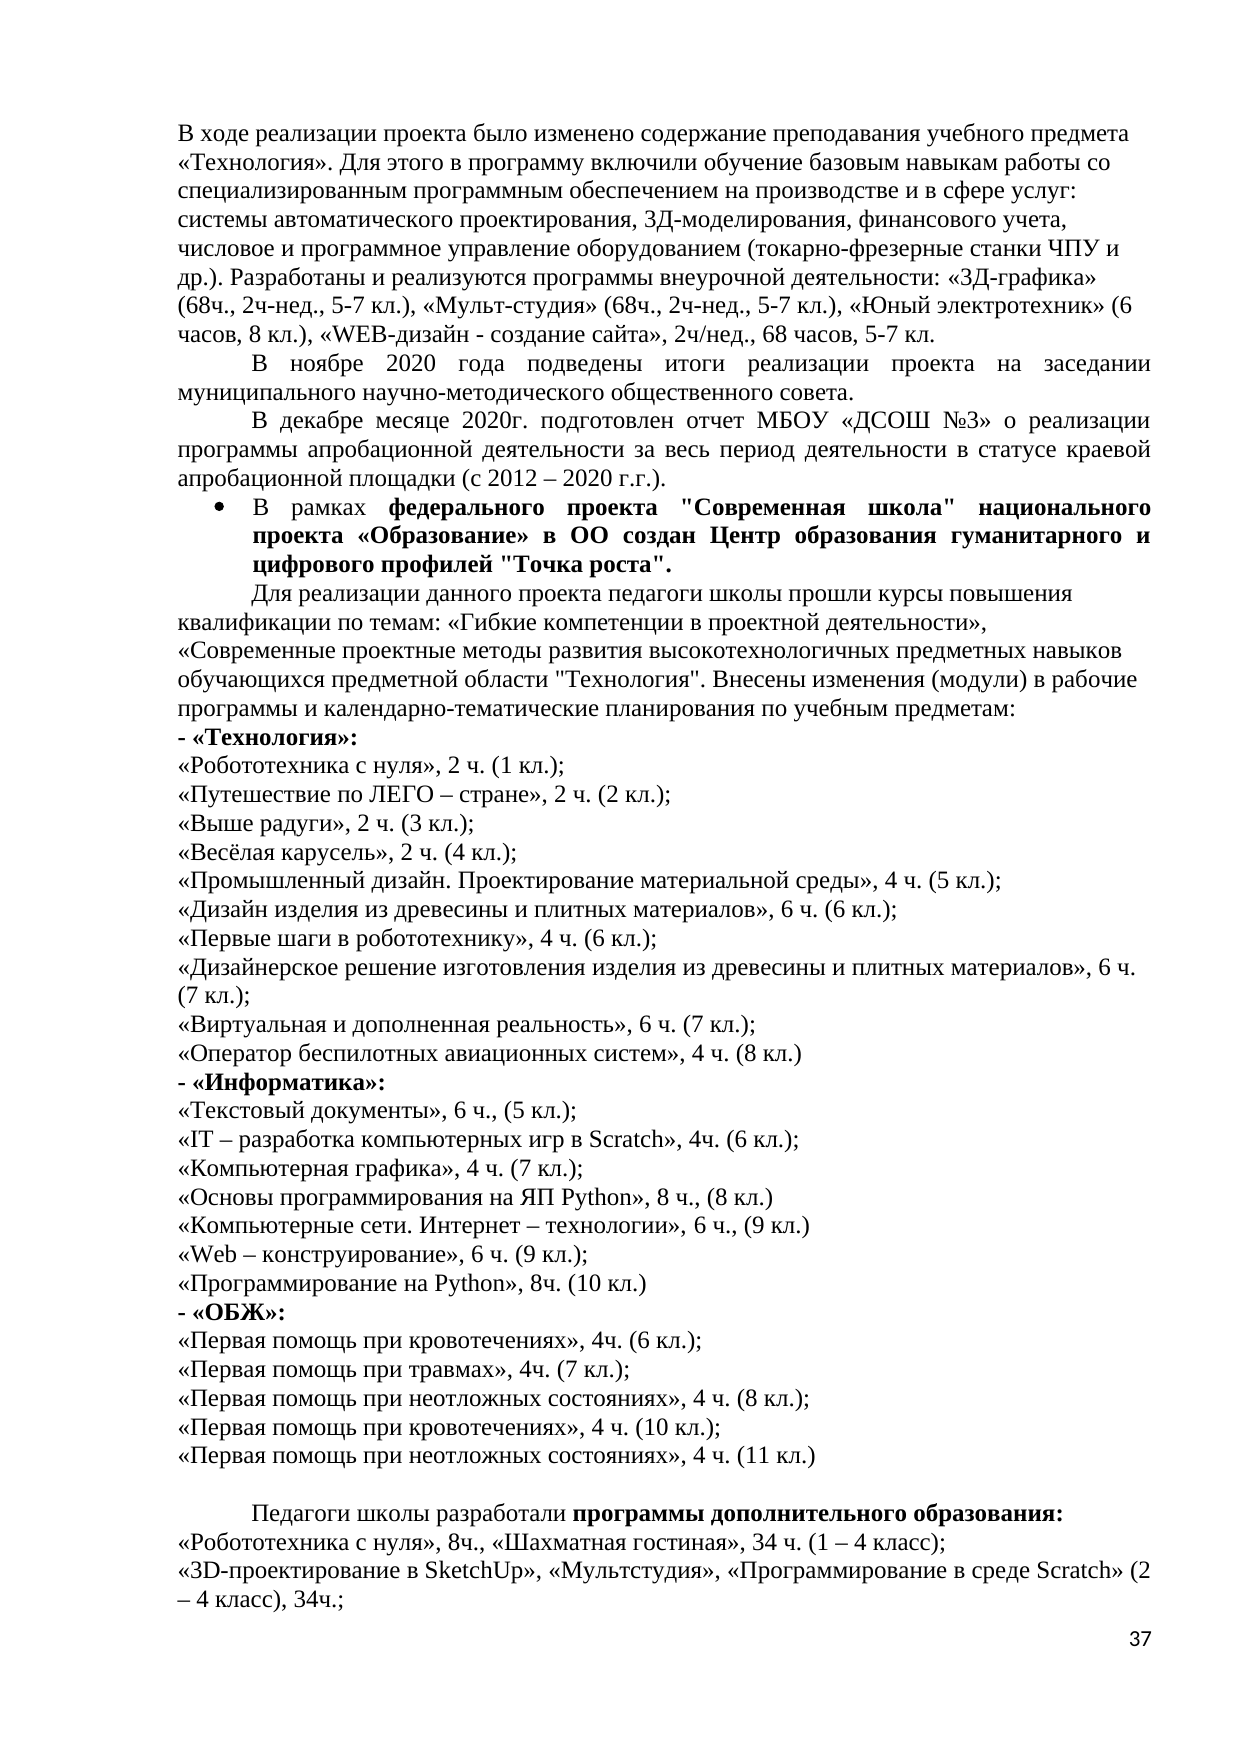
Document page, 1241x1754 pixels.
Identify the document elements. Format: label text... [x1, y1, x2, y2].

text «Первая помощь при кровотечениях», 4ч. (6 кл.); [177, 1326, 1152, 1354]
text - «ОБЖ»: [177, 1297, 1152, 1326]
text «Весёлая карусель», 2 ч. (4 кл.); [177, 837, 1152, 866]
text Для реализации данного проекта педагоги школы прошли курсы повышения квалификации по темам: «Гибкие компетенции в проектной деятельности», «Современные проектные методы развития высокотехнологичных предметных навыков обучающихся предметной области "Технология". Внесены изменения (модули) в рабочие программы и календарно-тематические планирования по учебным предметам: [177, 578, 1152, 722]
text «Web – конструирование», 6 ч. (9 кл.); [177, 1239, 1152, 1268]
text «Оператор беспилотных авиационных систем», 4 ч. (8 кл.) [177, 1038, 1152, 1067]
text «IT – разработка компьютерных игр в Scratch», 4ч. (6 кл.); [177, 1124, 1152, 1153]
text «Робототехника с нуля», 2 ч. (1 кл.); [177, 751, 1152, 779]
text - «Информатика»: [177, 1067, 1152, 1096]
text «Выше радуги», 2 ч. (3 кл.); [177, 808, 1152, 837]
text «Дизайн изделия из древесины и плитных материалов», 6 ч. (6 кл.); [177, 894, 1152, 923]
text «Первая помощь при травмах», 4ч. (7 кл.); [177, 1354, 1152, 1383]
text «Основы программирования на ЯП Python», 8 ч., (8 кл.) [177, 1182, 1152, 1211]
text «3D-проектирование в SketchUp», «Мультстудия», «Программирование в среде Scratch» (2 – 4 класс), 34ч.; [177, 1556, 1152, 1613]
text В декабре месяце 2020г. подготовлен отчет МБОУ «ДСОШ №3» о реализации программы апробационной деятельности за весь период деятельности в статусе краевой апробационной площадки (с 2012 – 2020 г.г.). [177, 406, 1152, 492]
text В ходе реализации проекта было изменено содержание преподавания учебного предмета «Технология». Для этого в программу включили обучение базовым навыкам работы со специализированным программным обеспечением на производстве и в сфере услуг: системы автоматического проектирования, 3Д-моделирования, финансового учета, числовое и программное управление оборудованием (токарно-фрезерные станки ЧПУ и др.). Разработаны и реализуются программы внеурочной деятельности: «3Д-графика» (68ч., 2ч-нед., 5-7 кл.), «Мульт-студия» (68ч., 2ч-нед., 5-7 кл.), «Юный электротехник» (6 часов, 8 кл.), «WEB-дизайн - создание сайта», 2ч/нед., 68 часов, 5-7 кл. [177, 118, 1152, 348]
text «Программирование на Python», 8ч. (10 кл.) [177, 1268, 1152, 1297]
text «Промышленный дизайн. Проектирование материальной среды», 4 ч. (5 кл.); [177, 866, 1152, 894]
text «Путешествие по ЛЕГО – стране», 2 ч. (2 кл.); [177, 779, 1152, 808]
text «Первые шаги в робототехнику», 4 ч. (6 кл.); [177, 923, 1152, 952]
text Педагоги школы разработали программы дополнительного образования: [177, 1498, 1152, 1527]
text «Первая помощь при кровотечениях», 4 ч. (10 кл.); [177, 1412, 1152, 1441]
text «Виртуальная и дополненная реальность», 6 ч. (7 кл.); [177, 1009, 1152, 1038]
text «Первая помощь при неотложных состояниях», 4 ч. (8 кл.); [177, 1383, 1152, 1412]
text «Компьютерная графика», 4 ч. (7 кл.); [177, 1153, 1152, 1182]
text - «Технология»: [177, 722, 1152, 751]
text «Дизайнерское решение изготовления изделия из древесины и плитных материалов», 6 ч. (7 кл.); [177, 952, 1152, 1009]
text «Компьютерные сети. Интернет – технологии», 6 ч., (9 кл.) [177, 1211, 1152, 1239]
text «Текстовый документы», 6 ч., (5 кл.); [177, 1096, 1152, 1124]
text В ноябре 2020 года подведены итоги реализации проекта на заседании муниципального научно-методического общественного совета. [177, 348, 1152, 406]
text «Робототехника с нуля», 8ч., «Шахматная гостиная», 34 ч. (1 – 4 класс); [177, 1527, 1152, 1556]
text «Первая помощь при неотложных состояниях», 4 ч. (11 кл.) [177, 1441, 1152, 1469]
list В рамках федерального проекта "Современная школа" национального проекта «Образование» в ОО создан Центр образования гуманитарного и цифрового профилей "Точка роста". [215, 492, 1152, 578]
